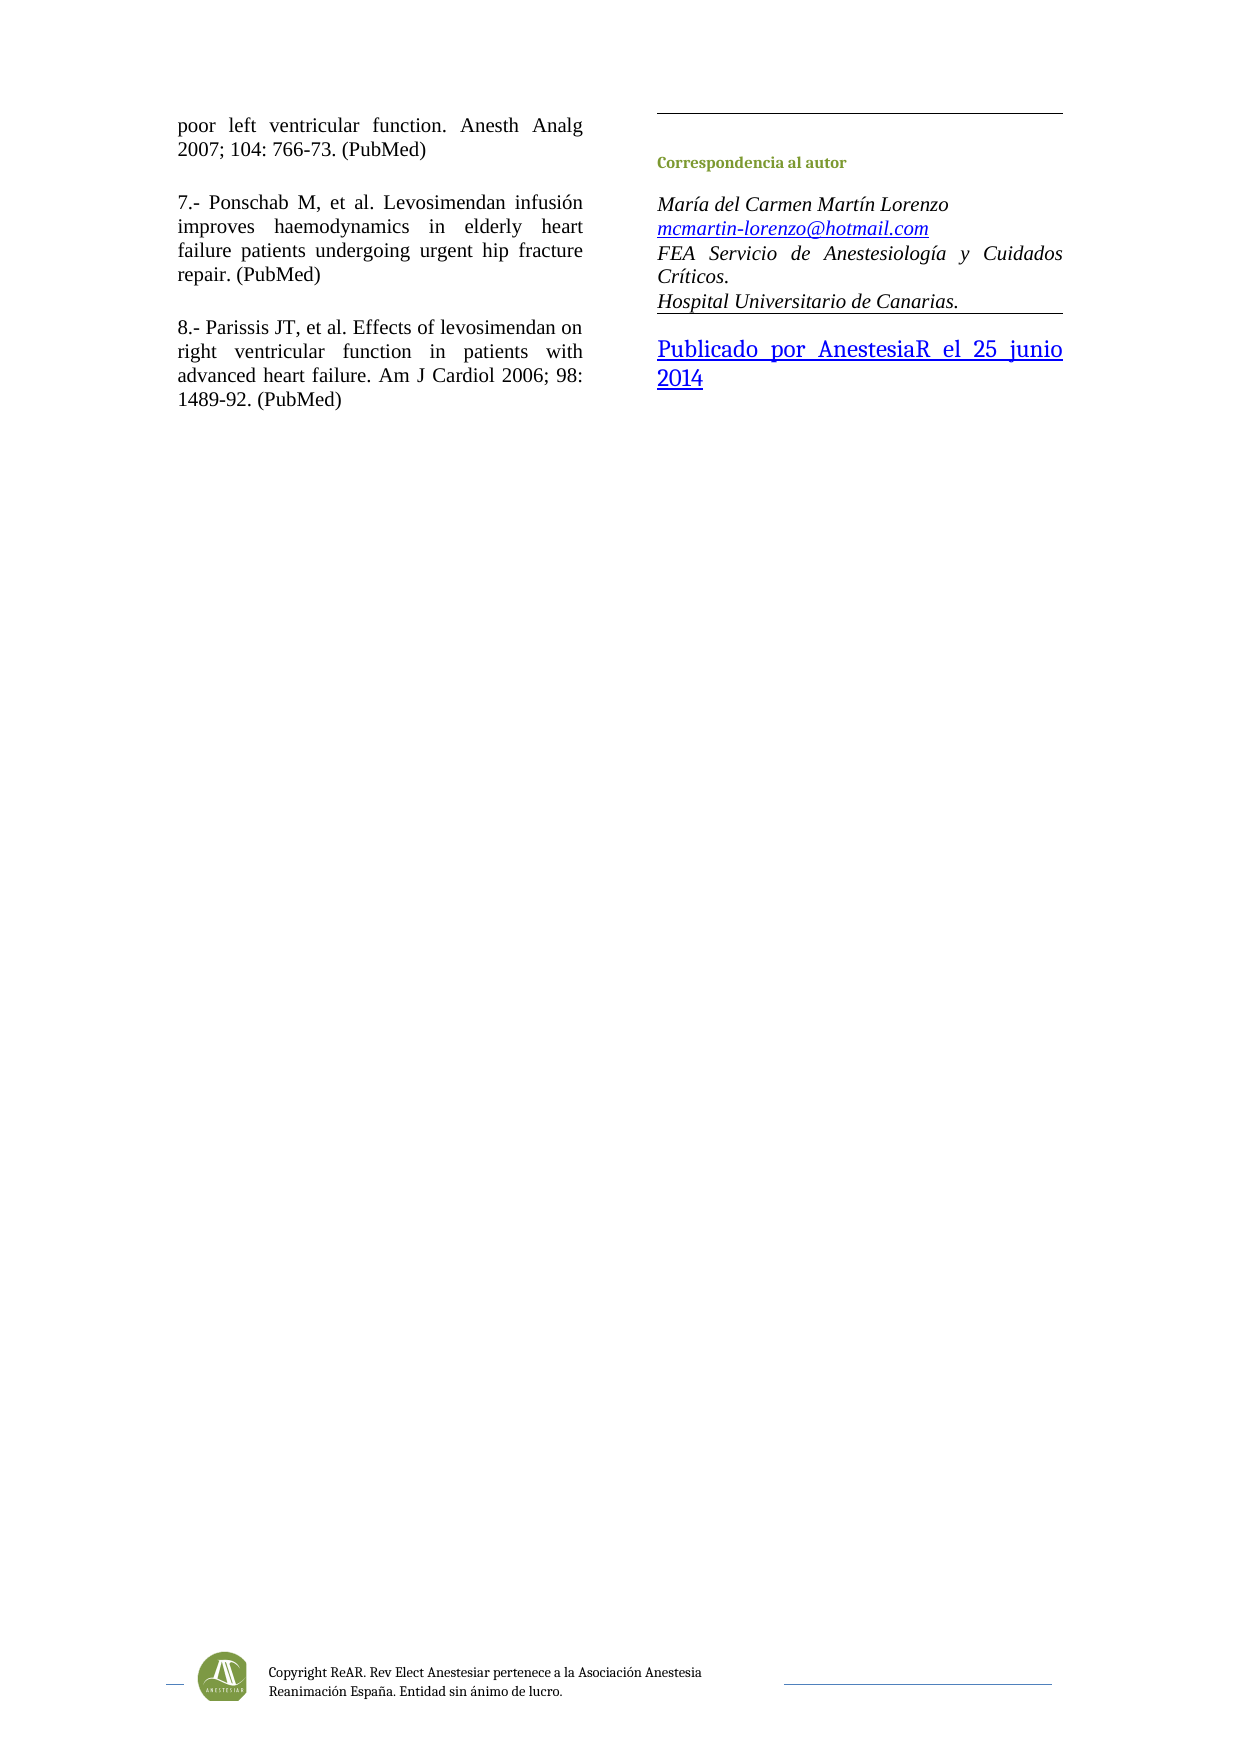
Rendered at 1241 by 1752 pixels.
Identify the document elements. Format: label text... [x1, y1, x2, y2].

text 7.- Ponschab M, et al. Levosimendan infusión improves haemodynamics in elderly heart failure patients undergoing urgent hip fracture repair. (PubMed) [177, 190, 583, 286]
text 8.- Parissis JT, et al. Effects of levosimendan on right ventricular function in patients with advanced heart failure. Am J Cardiol 2006; 98: 1489-92. (PubMed) [177, 315, 583, 411]
text Publicado por AnestesiaR el 25 junio 2014 [657, 335, 1063, 359]
text María del Carmen Martín Lorenzo [657, 192, 1063, 216]
text FEA Servicio de Anestesiología y Cuidados Críticos. [657, 240, 1063, 288]
text Publicado por AnestesiaR el 25 junio 2014 [657, 361, 1063, 392]
text Correspondencia al autor [657, 154, 1063, 173]
text Hospital Universitario de Canarias. [657, 288, 1063, 313]
text mcmartin-lorenzo@hotmail.com [657, 216, 1063, 240]
